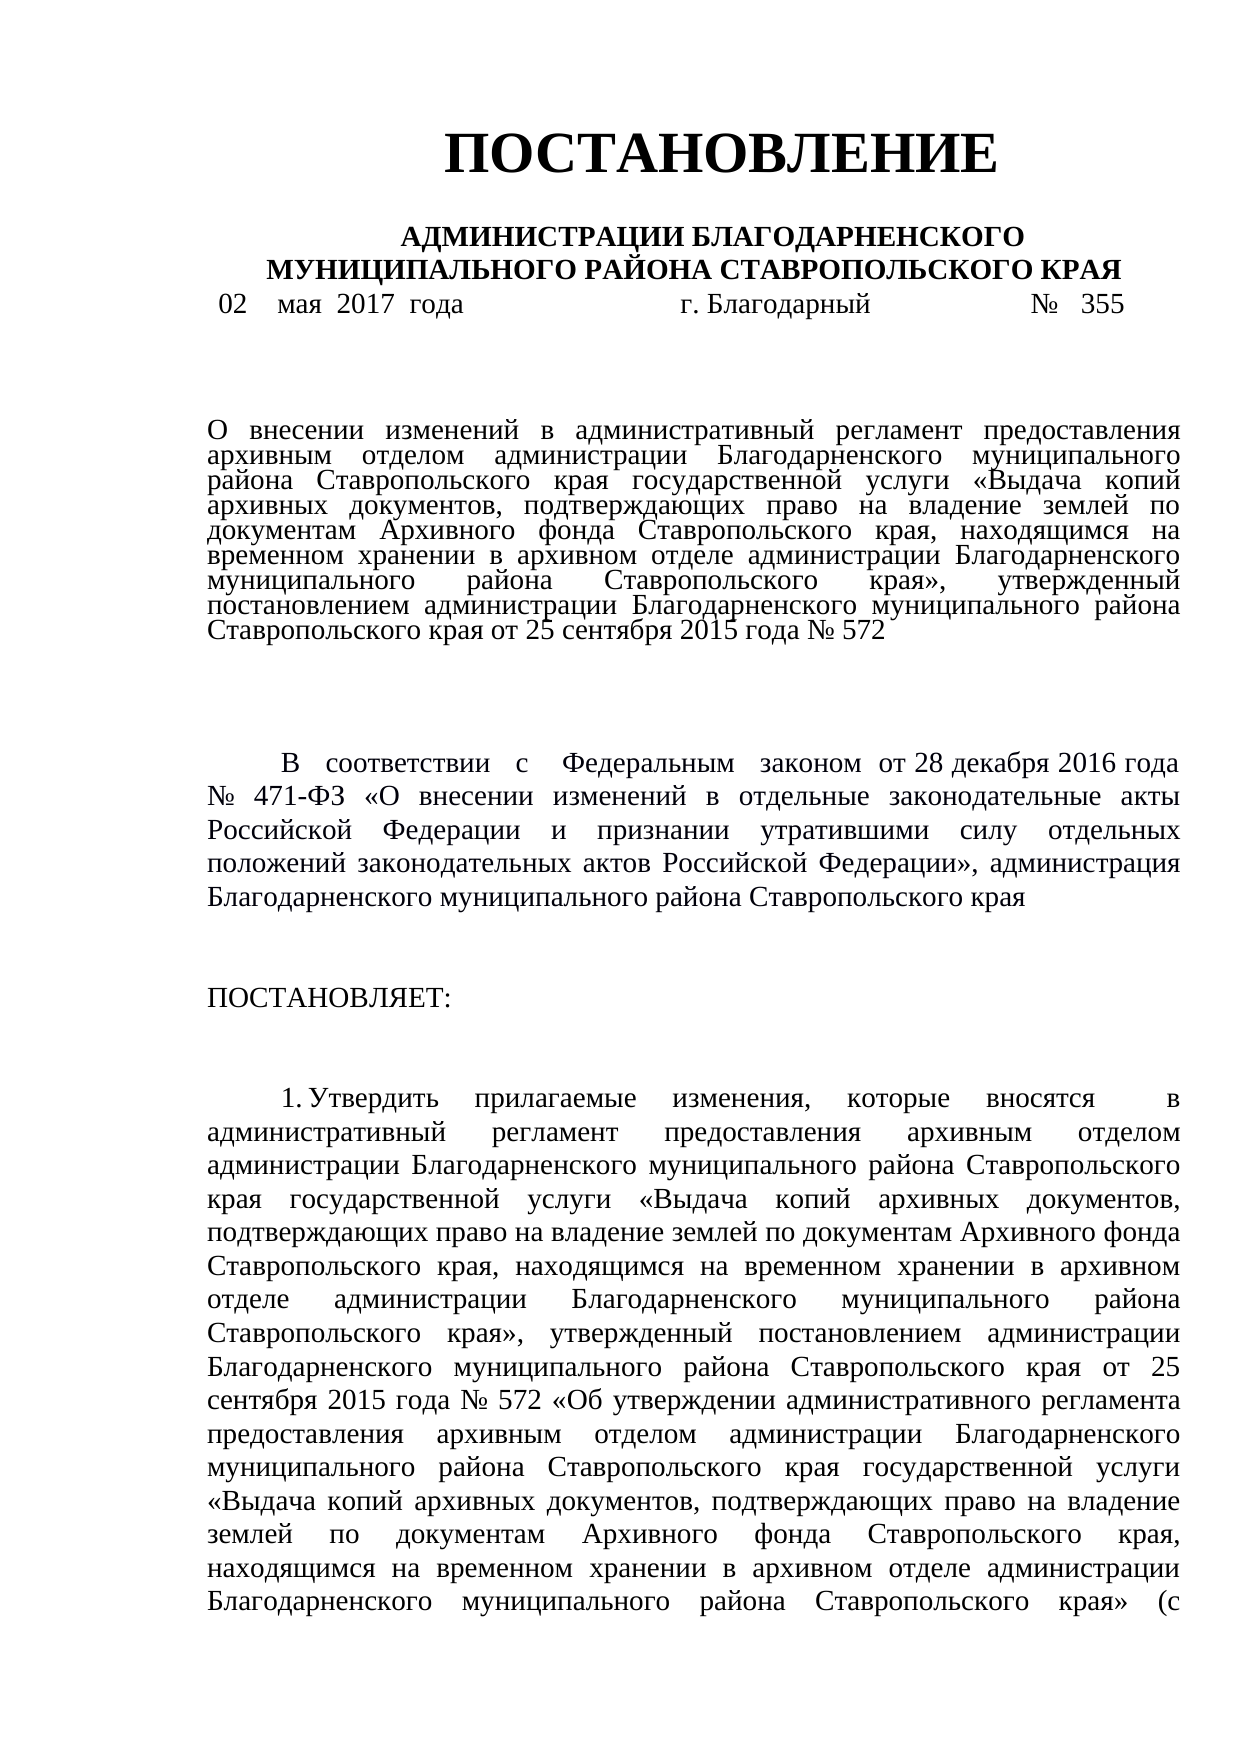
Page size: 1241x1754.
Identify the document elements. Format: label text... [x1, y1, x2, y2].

text АДМИНИСТРАЦИИ БЛАГОДАРНЕНСКОГО МУНИЦИПАЛЬНОГО РАЙОНА СТАВРОПОЛЬСКОГО КРАЯ [207, 219, 1181, 286]
text ПОСТАНОВЛЯЕТ: [207, 980, 1181, 1013]
table_header 355 [1069, 286, 1167, 319]
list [207, 1080, 1181, 1617]
table_header № [1019, 286, 1069, 319]
text О внесении изменений в административный регламент предоставления архивным отделом администрации Благодарненского муниципального района Ставропольского края государственной услуги «Выдача копий архивных документов, подтверждающих право на владение землей по документам Архивного фонда Ставропольского края, находящимся на временном хранении в архивном отделе администрации Благодарненского муниципального района Ставропольского края», утвержденный постановлением администрации Благодарненского муниципального района Ставропольского края от 25 сентября 2015 года № 572 [207, 419, 1181, 644]
text ПОСТАНОВЛЕНИЕ [207, 118, 1181, 185]
table_header мая 2017 года [266, 286, 532, 319]
table_header 02 [207, 286, 266, 319]
table_header г. Благодарный [532, 286, 1019, 319]
title В соответствии с Федеральным законом от 28 декабря 2016 года № 471-ФЗ «О внесении изменений в отдельные законодательные акты Российской Федерации и признании утратившими силу отдельных положений законодательных актов Российской Федерации», администрация Благодарненского муниципального района Ставропольского края [207, 745, 1181, 913]
